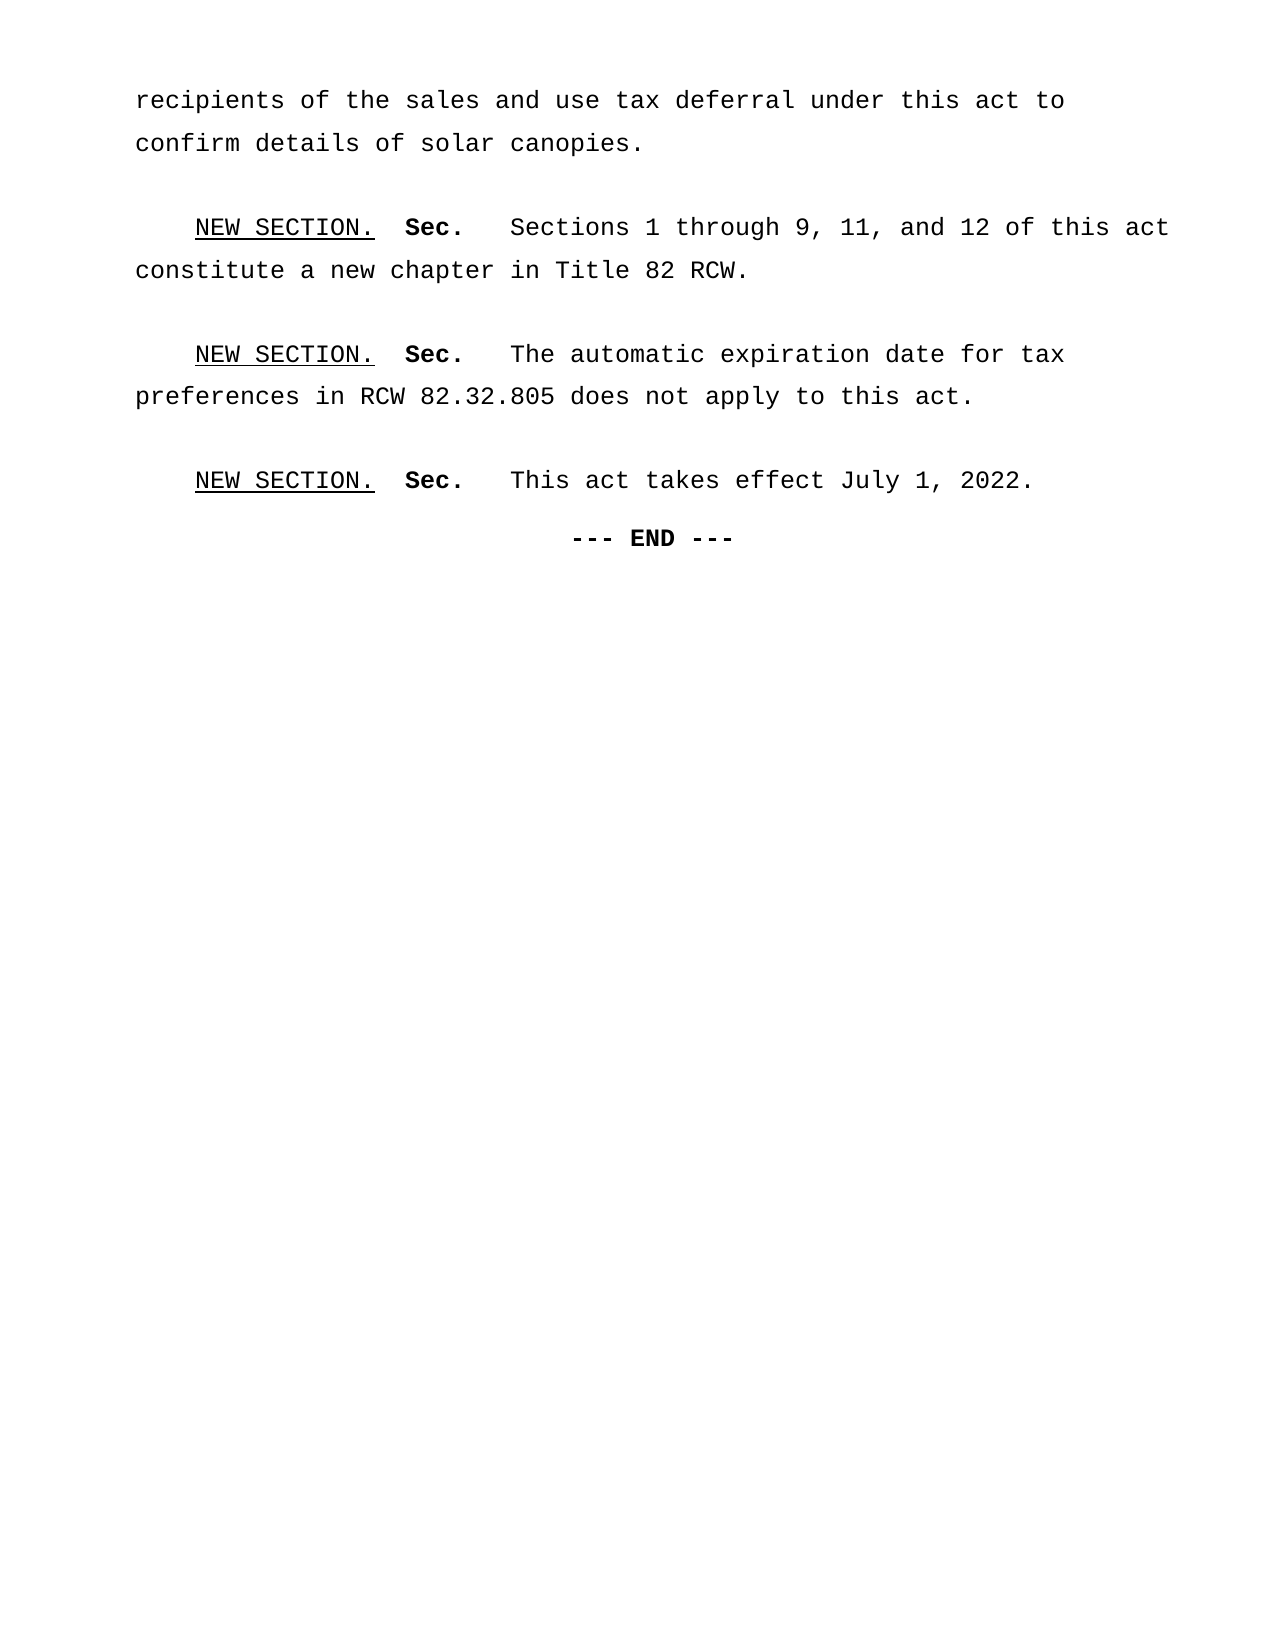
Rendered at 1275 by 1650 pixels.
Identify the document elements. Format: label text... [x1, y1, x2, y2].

text NEW SECTION. Sec. Sections 1 through 9, 11, and 12 of this act constitute a new chapter in Title 82 RCW. [135, 202, 1170, 287]
text --- END --- [135, 526, 1170, 554]
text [135, 75, 1170, 160]
text NEW SECTION. Sec. This act takes effect July 1, 2022. [135, 455, 1170, 497]
text NEW SECTION. Sec. The automatic expiration date for tax preferences in RCW 82.32.805 does not apply to this act. [135, 328, 1170, 413]
